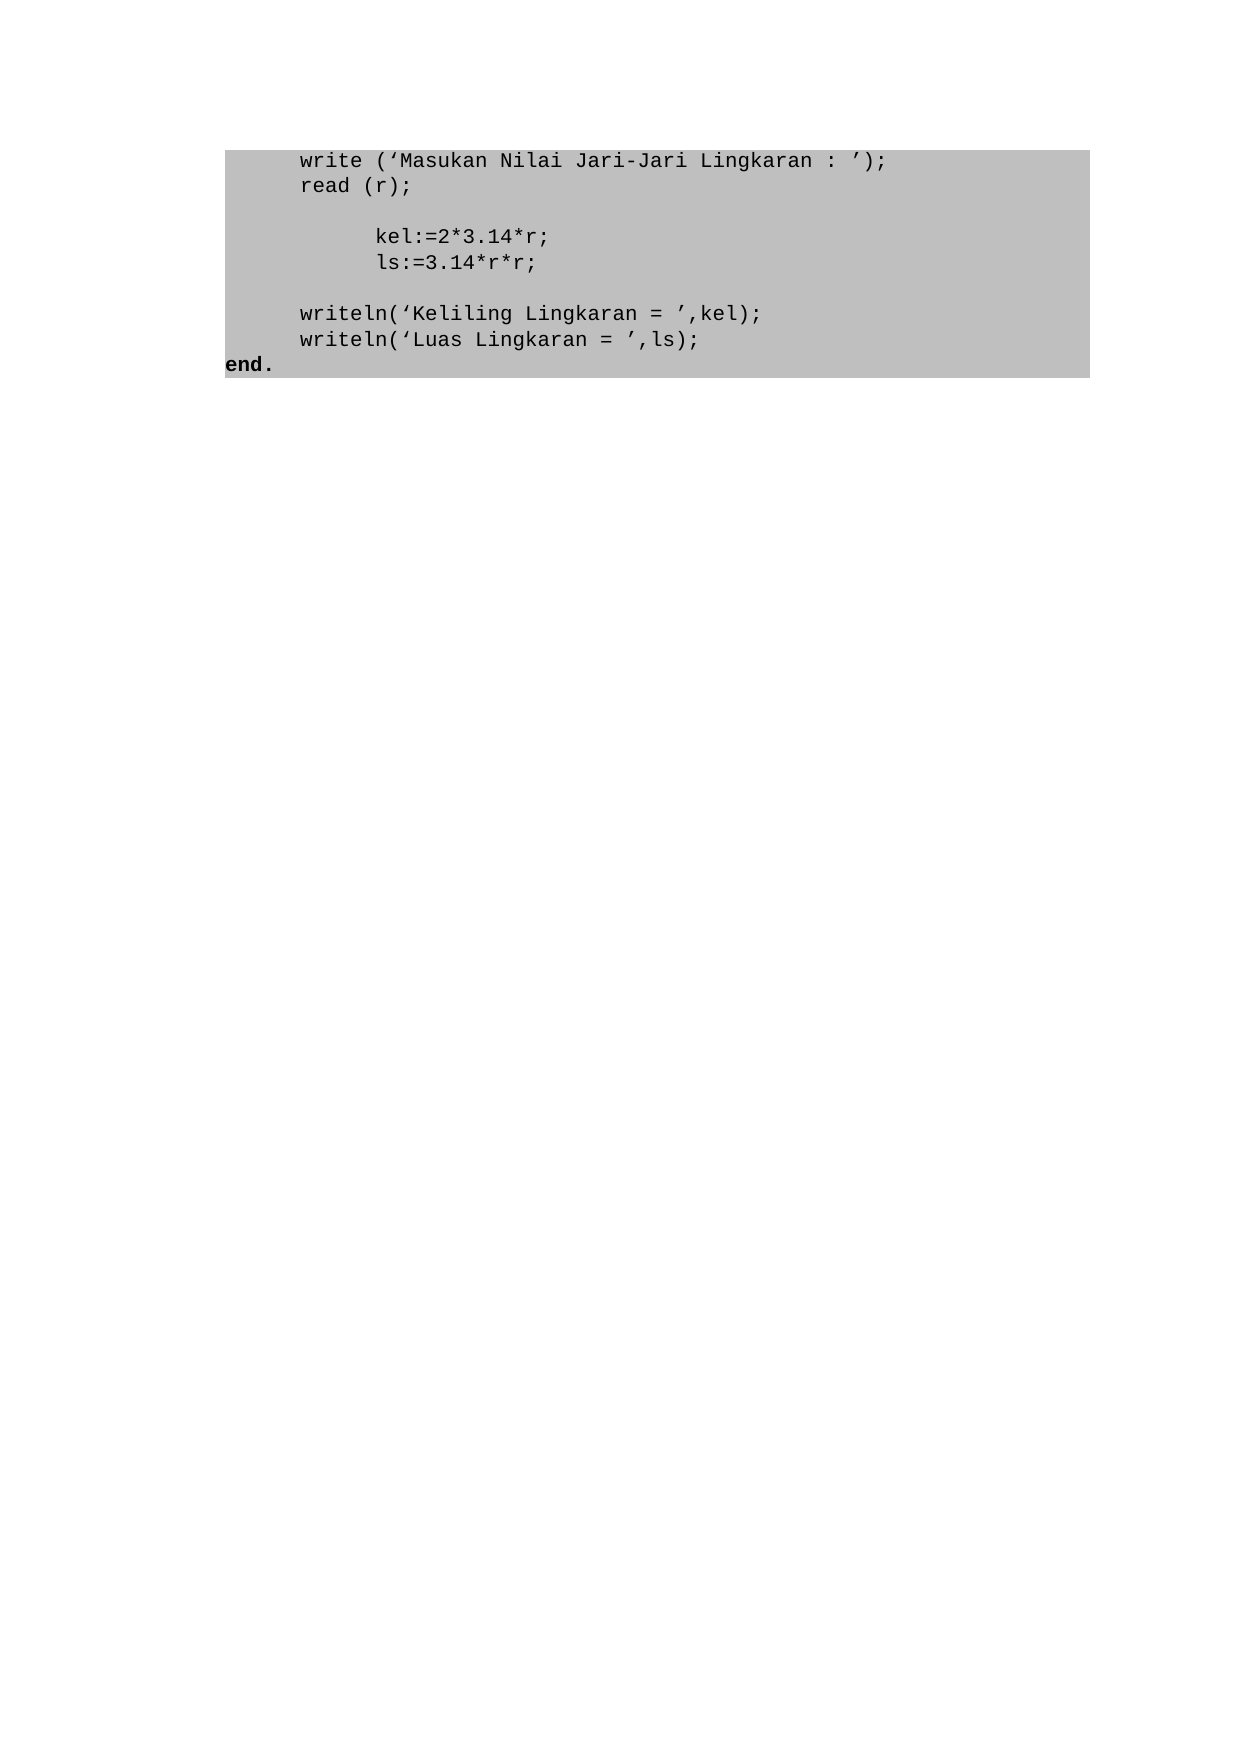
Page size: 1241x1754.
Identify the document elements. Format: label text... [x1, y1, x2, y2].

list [225, 150, 1090, 199]
list writeln(‘Keliling Lingkaran = ’,kel); writeln(‘Luas Lingkaran = ’,ls); end. [225, 278, 1090, 378]
list kel:=2*3.14*r; ls:=3.14*r*r; [225, 201, 1090, 276]
